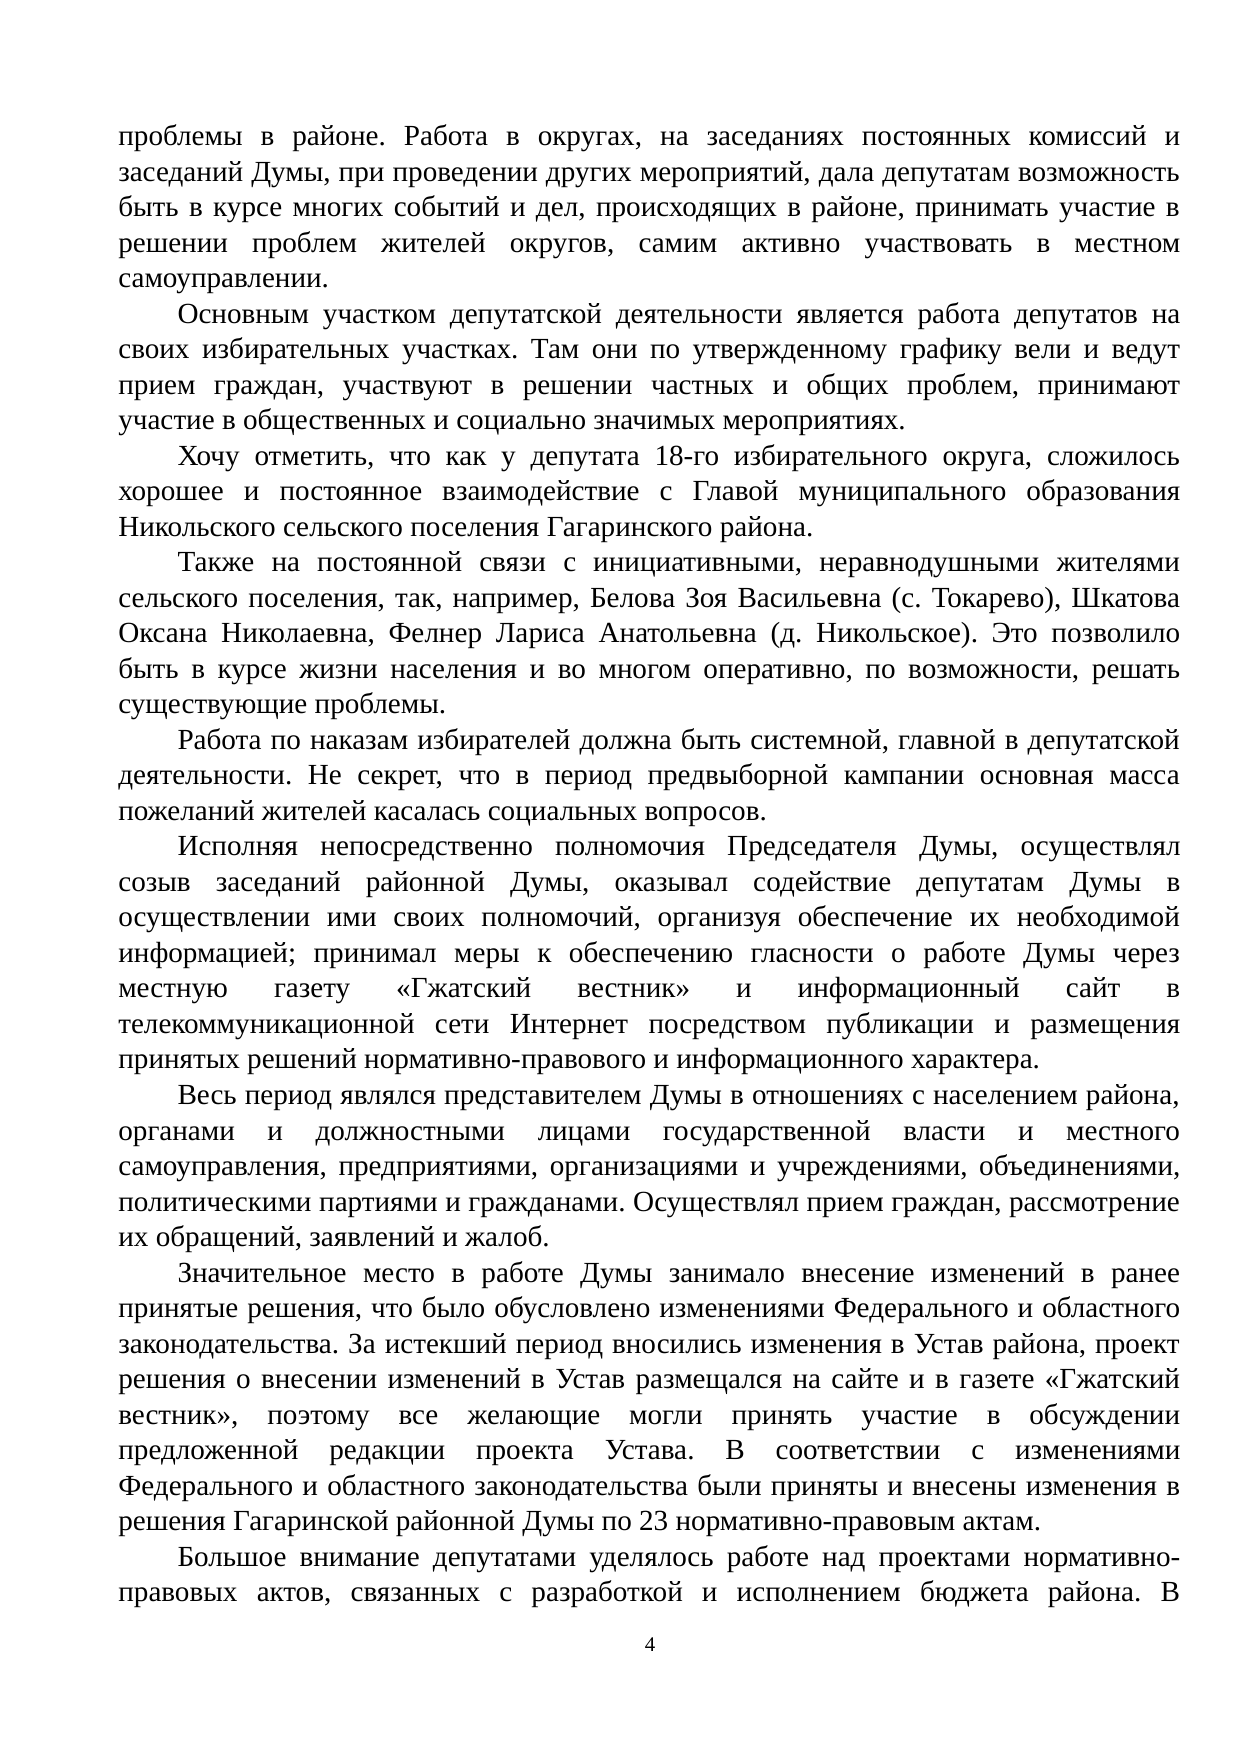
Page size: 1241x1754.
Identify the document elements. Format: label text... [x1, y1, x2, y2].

text Также на постоянной связи с инициативными, неравнодушными жителями сельского поселения, так, например, Белова Зоя Васильевна (с. Токарево), Шкатова Оксана Николаевна, Фелнер Лариса Анатольевна (д. Никольское). Это позволило быть в курсе жизни населения и во многом оперативно, по возможности, решать существующие проблемы. [118, 544, 1181, 720]
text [118, 1539, 1181, 1608]
text Хочу отметить, что как у депутата 18-го избирательного округа, сложилось хорошее и постоянное взаимодействие с Главой муниципального образования Никольского сельского поселения Гагаринского района. [118, 438, 1181, 542]
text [118, 118, 1181, 294]
text Основным участком депутатской деятельности является работа депутатов на своих избирательных участках. Там они по утвержденному графику вели и ведут прием граждан, участвуют в решении частных и общих проблем, принимают участие в общественных и социально значимых мероприятиях. [118, 296, 1181, 436]
text Значительное место в работе Думы занимало внесение изменений в ранее принятые решения, что было обусловлено изменениями Федерального и областного законодательства. За истекший период вносились изменения в Устав района, проект решения о внесении изменений в Устав размещался на сайте и в газете «Гжатский вестник», поэтому все желающие могли принять участие в обсуждении предложенной редакции проекта Устава. В соответствии с изменениями Федерального и областного законодательства были приняты и внесены изменения в решения Гагаринской районной Думы по 23 нормативно-правовым актам. [118, 1255, 1181, 1537]
text Исполняя непосредственно полномочия Председателя Думы, осуществлял созыв заседаний районной Думы, оказывал содействие депутатам Думы в осуществлении ими своих полномочий, организуя обеспечение их необходимой информацией; принимал меры к обеспечению гласности о работе Думы через местную газету «Гжатский вестник» и информационный сайт в телекоммуникационной сети Интернет посредством публикации и размещения принятых решений нормативно-правового и информационного характера. [118, 828, 1181, 1075]
text Весь период являлся представителем Думы в отношениях с населением района, органами и должностными лицами государственной власти и местного самоуправления, предприятиями, организациями и учреждениями, объединениями, политическими партиями и гражданами. Осуществлял прием граждан, рассмотрение их обращений, заявлений и жалоб. [118, 1077, 1181, 1253]
text Работа по наказам избирателей должна быть системной, главной в депутатской деятельности. Не секрет, что в период предвыборной кампании основная масса пожеланий жителей касалась социальных вопросов. [118, 722, 1181, 827]
